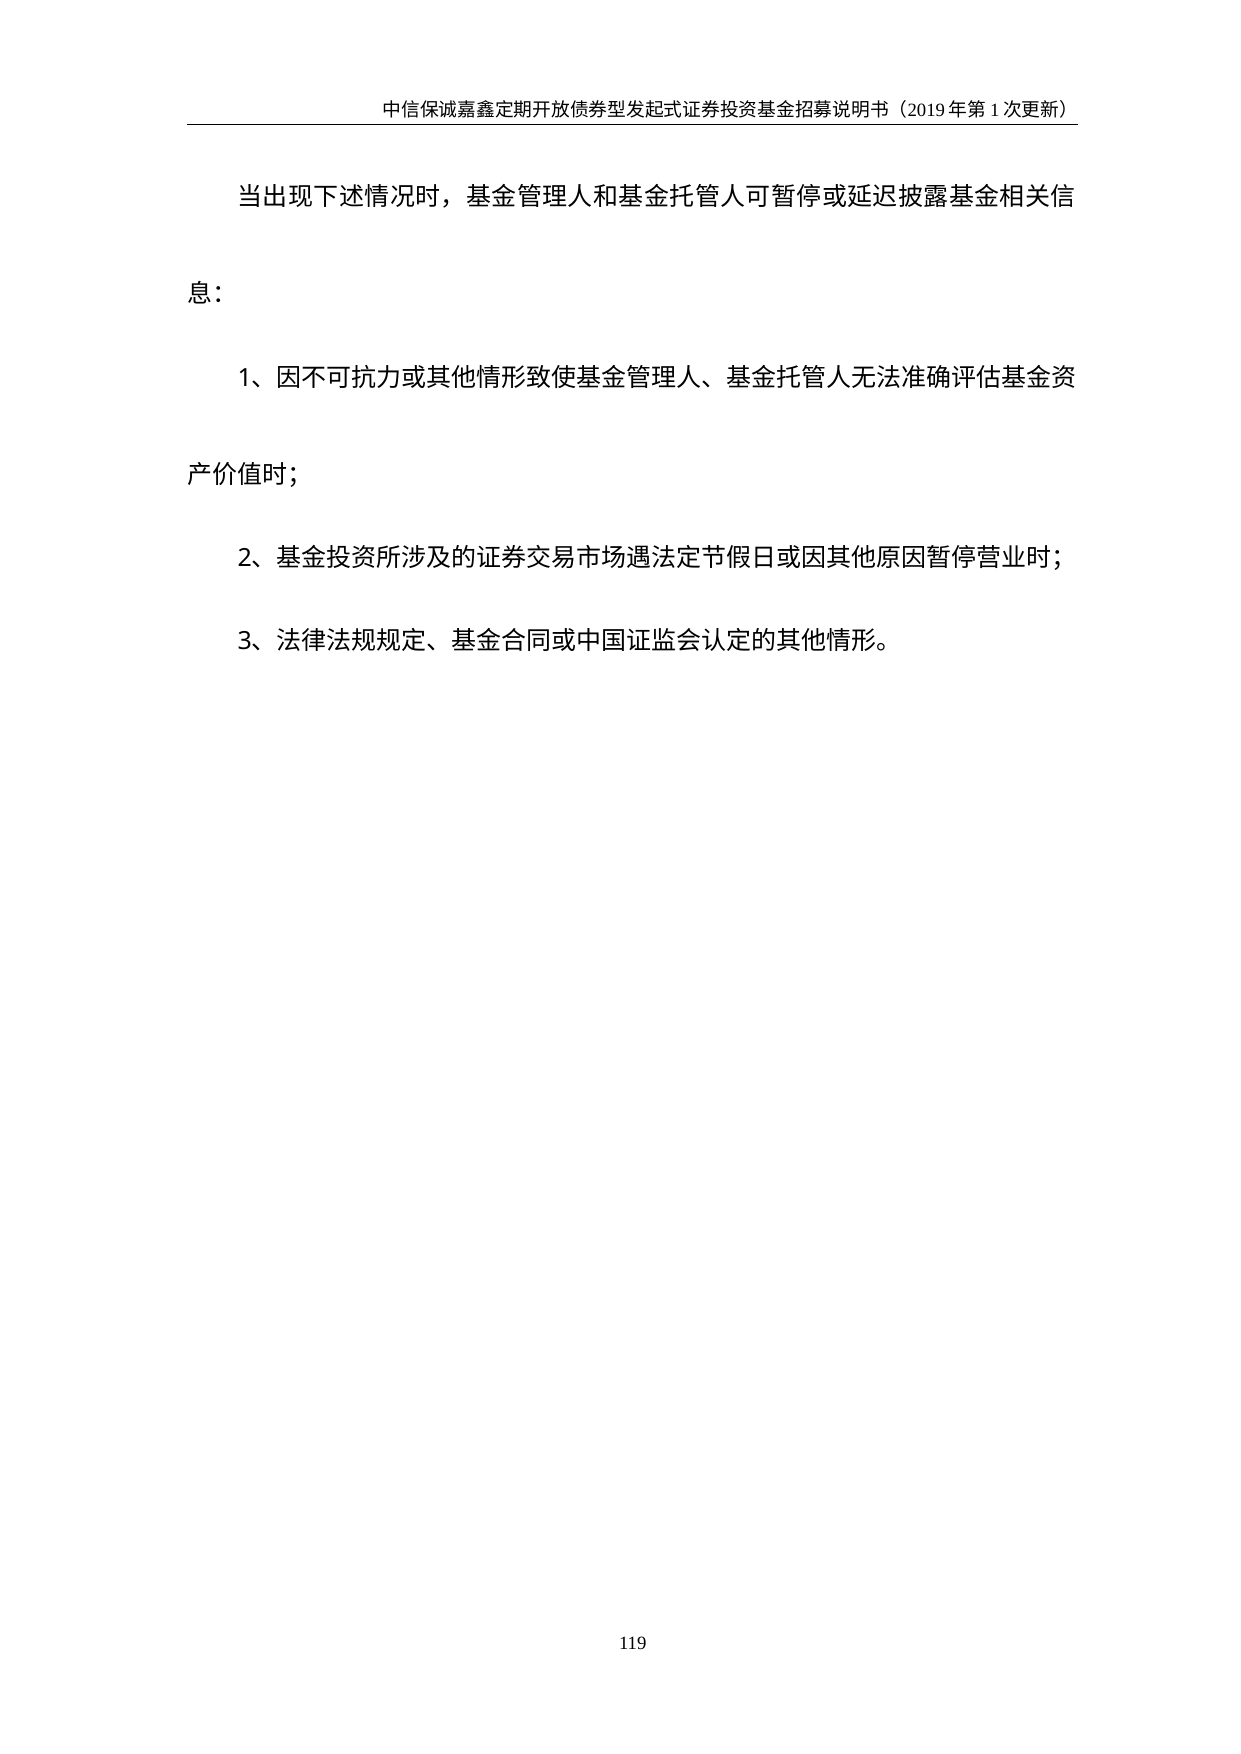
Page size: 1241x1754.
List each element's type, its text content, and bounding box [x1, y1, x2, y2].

text 2、基金投资所涉及的证券交易市场遇法定节假日或因其他原因暂停营业时； [187, 523, 1078, 588]
text 当出现下述情况时，基金管理人和基金托管人可暂停或延迟披露基金相关信息： [187, 162, 1078, 324]
text 1、因不可抗力或其他情形致使基金管理人、基金托管人无法准确评估基金资产价值时； [187, 343, 1078, 505]
text 3、法律法规规定、基金合同或中国证监会认定的其他情形。 [187, 606, 1078, 671]
